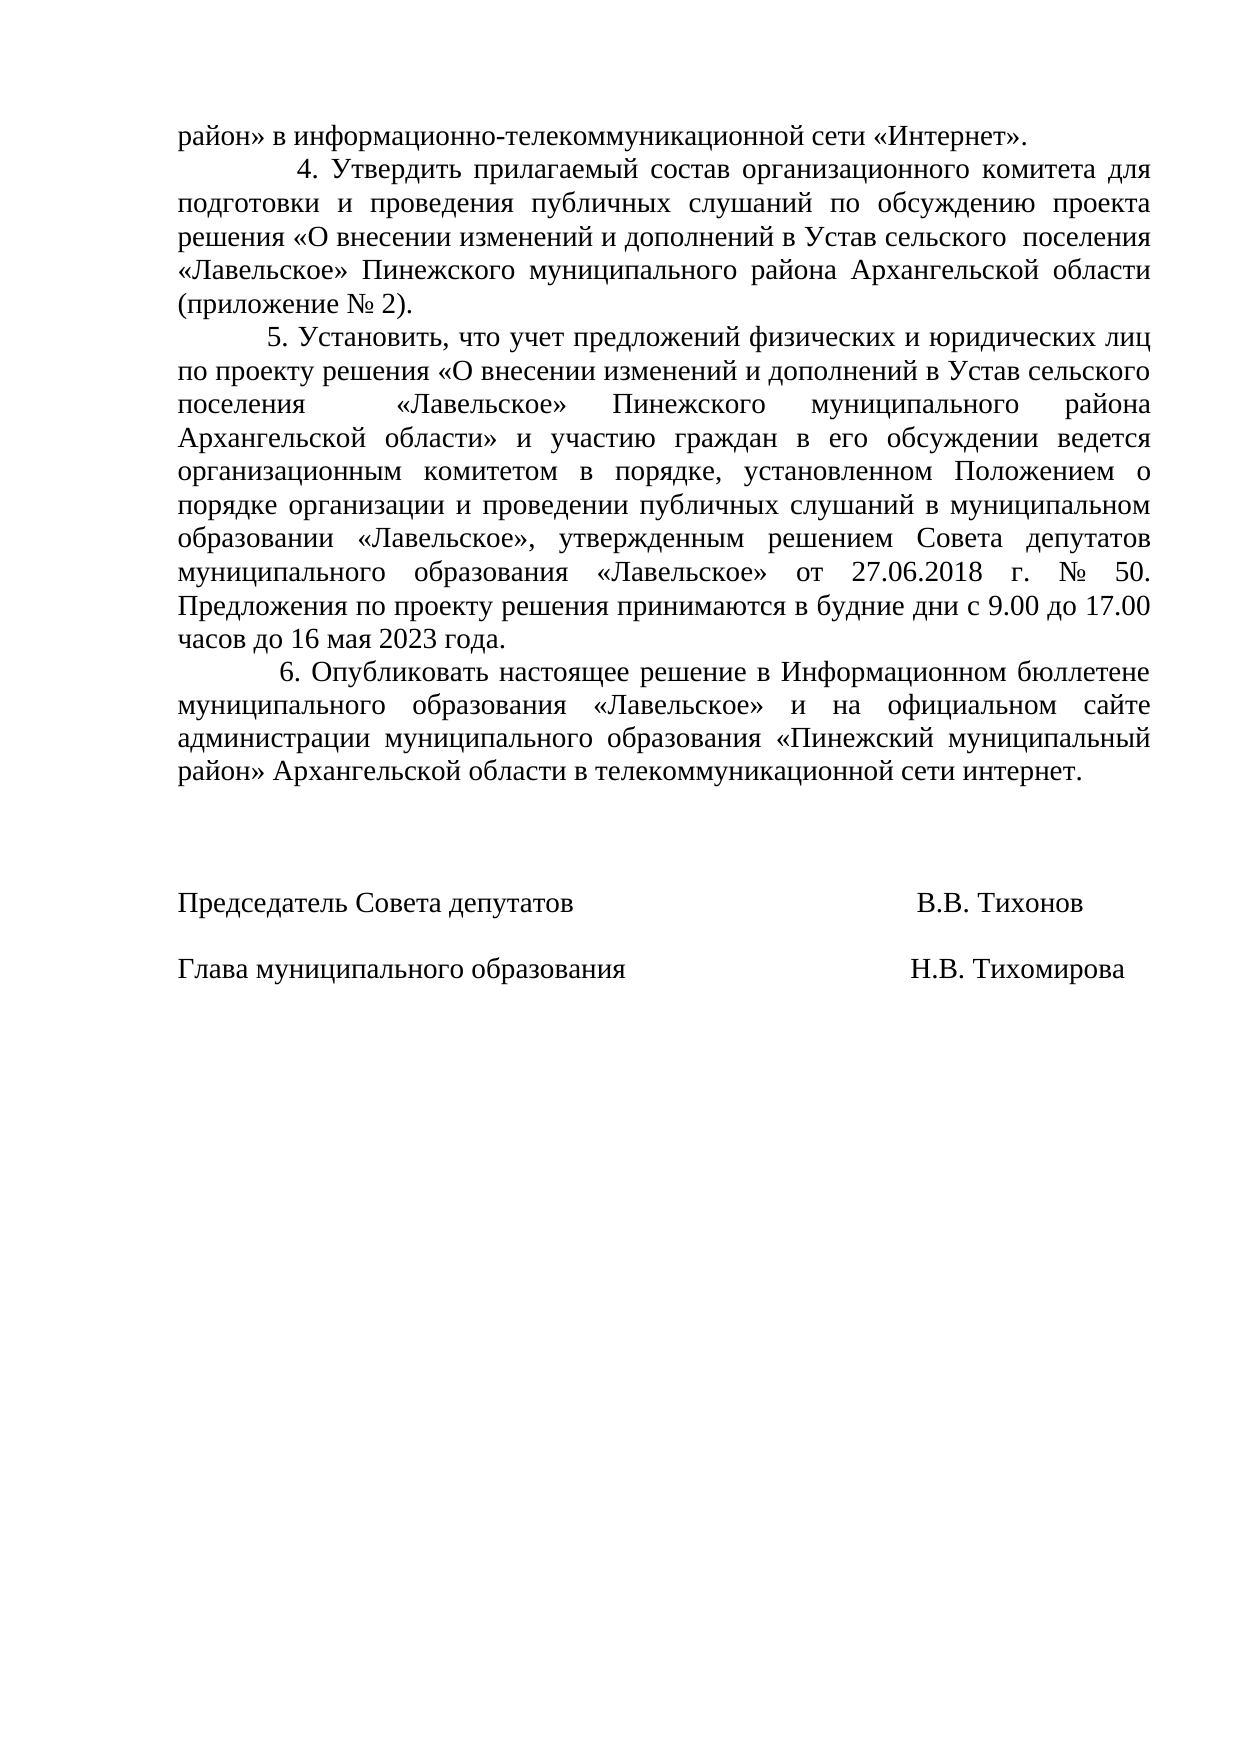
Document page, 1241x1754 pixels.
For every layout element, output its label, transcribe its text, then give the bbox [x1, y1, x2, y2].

text 4. Утвердить прилагаемый состав организационного комитета для подготовки и проведения публичных слушаний по обсуждению проекта решения «О внесении изменений и дополнений в Устав сельского поселения «Лавельское» Пинежского муниципального района Архангельской области (приложение № 2). [177, 152, 1152, 319]
text Председатель Совета депутатов В.В. Тихонов [177, 886, 1149, 919]
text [177, 118, 1152, 152]
text Глава муниципального образования Н.В. Тихомирова [177, 952, 1149, 985]
text 6. Опубликовать настоящее решение в Информационном бюллетене муниципального образования «Лавельское» и на официальном сайте администрации муниципального образования «Пинежский муниципальный район» Архангельской области в телекоммуникационной сети интернет. [177, 655, 1152, 787]
text 5. Установить, что учет предложений физических и юридических лиц по проекту решения «О внесении изменений и дополнений в Устав сельского поселения «Лавельское» Пинежского муниципального района Архангельской области» и участию граждан в его обсуждении ведется организационным комитетом в порядке, установленном Положением о порядке организации и проведении публичных слушаний в муниципальном образовании «Лавельское», утвержденным решением Совета депутатов муниципального образования «Лавельское» от 27.06.2018 г. № 50. Предложения по проекту решения принимаются в будние дни с 9.00 до 17.00 часов до 16 мая 2023 года. [177, 319, 1152, 655]
